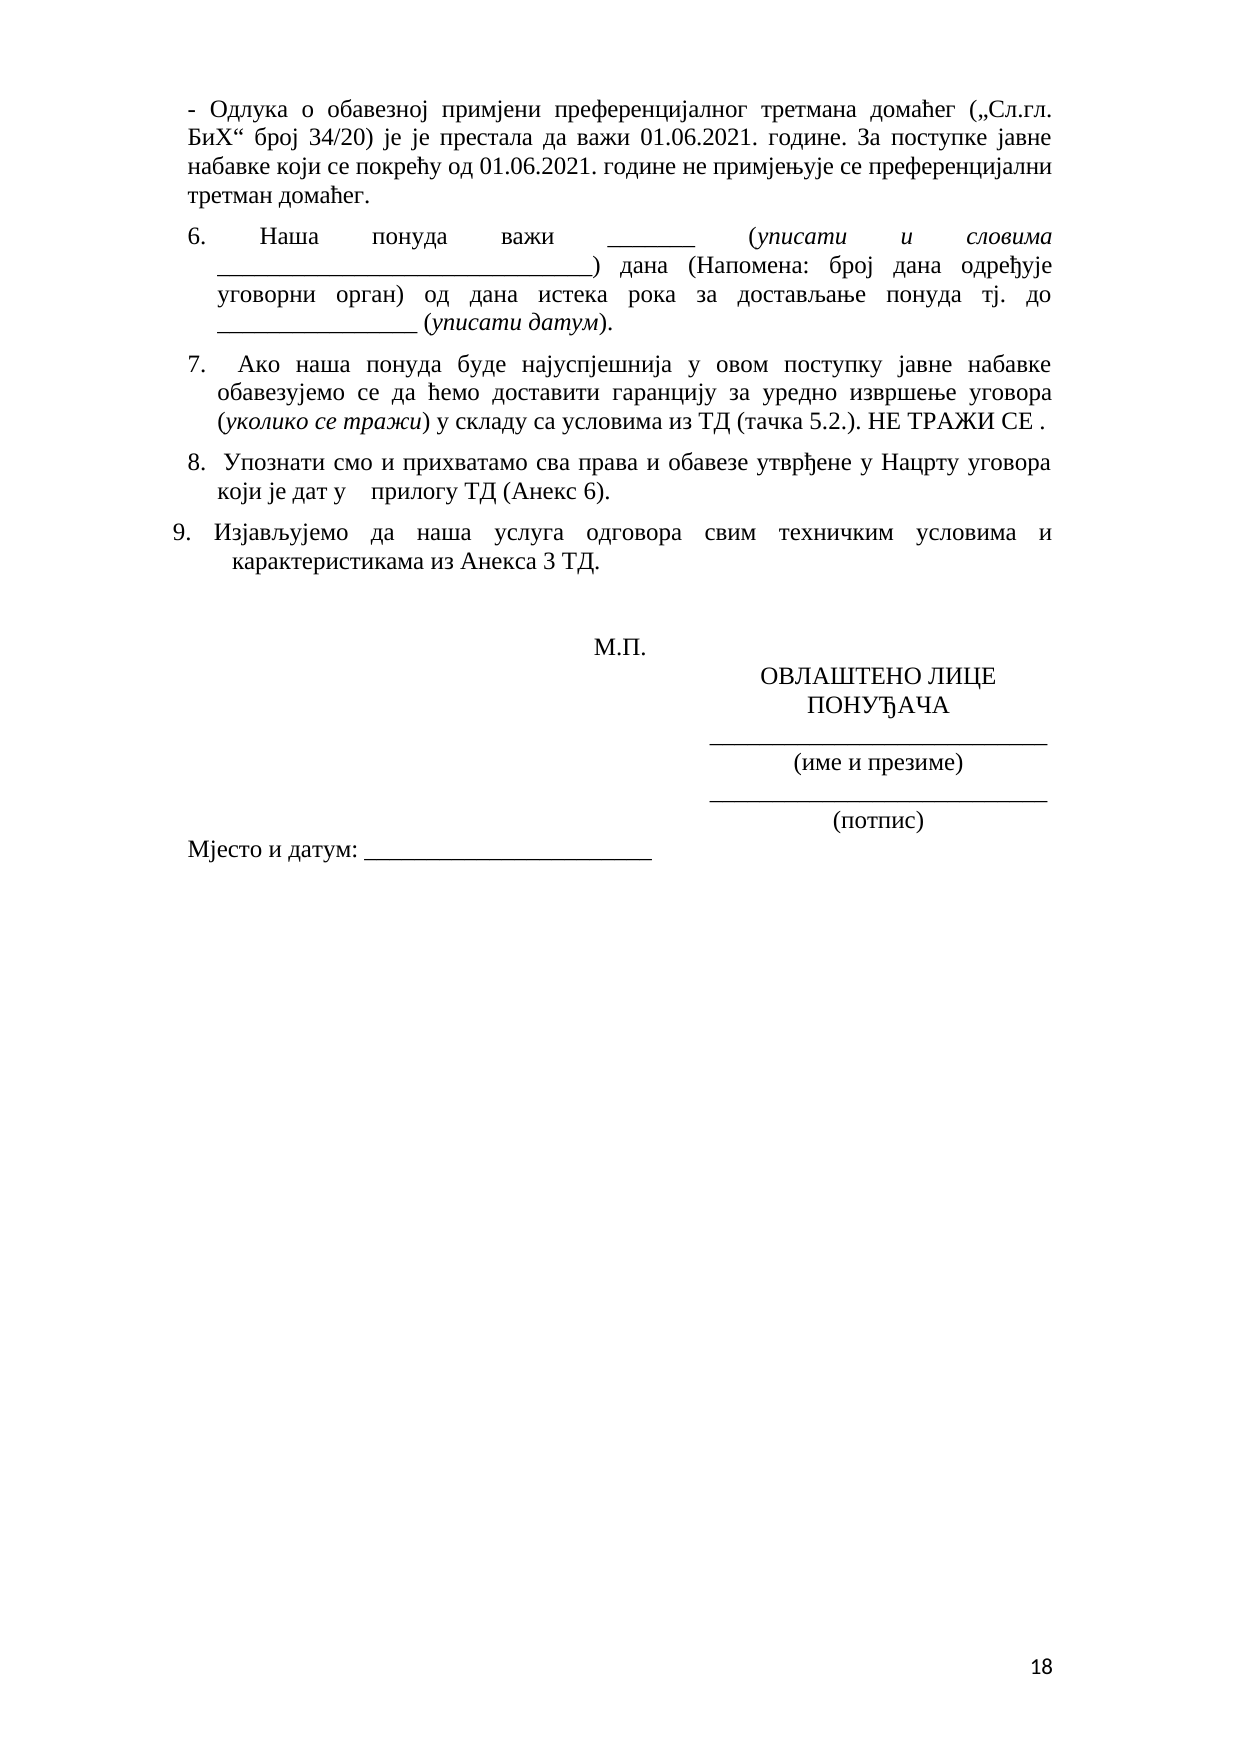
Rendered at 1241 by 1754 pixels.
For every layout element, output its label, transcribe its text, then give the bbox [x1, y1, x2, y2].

text ___________________________ [704, 719, 1053, 747]
text (потпис) [704, 805, 1053, 834]
text 7. Ако наша понуда буде најуспјешнија у овом поступку јавне набавке обавезујемо се да ћемо доставити гаранцију за уредно извршење уговора (уколико се тражи) у складу са условима из ТД (тачка 5.2.). НЕ ТРАЖИ СЕ . [187, 349, 1053, 435]
text 8. Упознати смо и прихватамо сва права и обавезе утврђене у Нацрту уговора који је дат у прилогу ТД (Анекс 6). [187, 447, 1053, 505]
text ОВЛАШТЕНО ЛИЦЕ ПОНУЂАЧА [704, 661, 1053, 719]
text (име и презиме) [704, 747, 1053, 776]
text - Одлука о обавезној примјени преференцијалног третмана домаћег („Сл.гл. БиХ“ број 34/20) је је престала да важи 01.06.2021. године. За поступке јавне набавке који се покрећу од 01.06.2021. године не примјењује се преференцијални третман домаћег. [187, 94, 1053, 209]
text М.П. [187, 632, 1053, 661]
text Мјесто и датум: _______________________ [187, 834, 1053, 862]
text 9. Изјављујемо да наша услуга одговора свим техничким условима и карактеристикама из Анекса 3 ТД. [173, 517, 1053, 575]
text ___________________________ [704, 776, 1053, 805]
text 6. Наша понуда важи _______ (уписати и словима ______________________________) дана (Напомена: број дана одређује уговорни орган) од дана истека рока за достављање понуда тј. до ________________ (уписати датум). [187, 221, 1053, 336]
